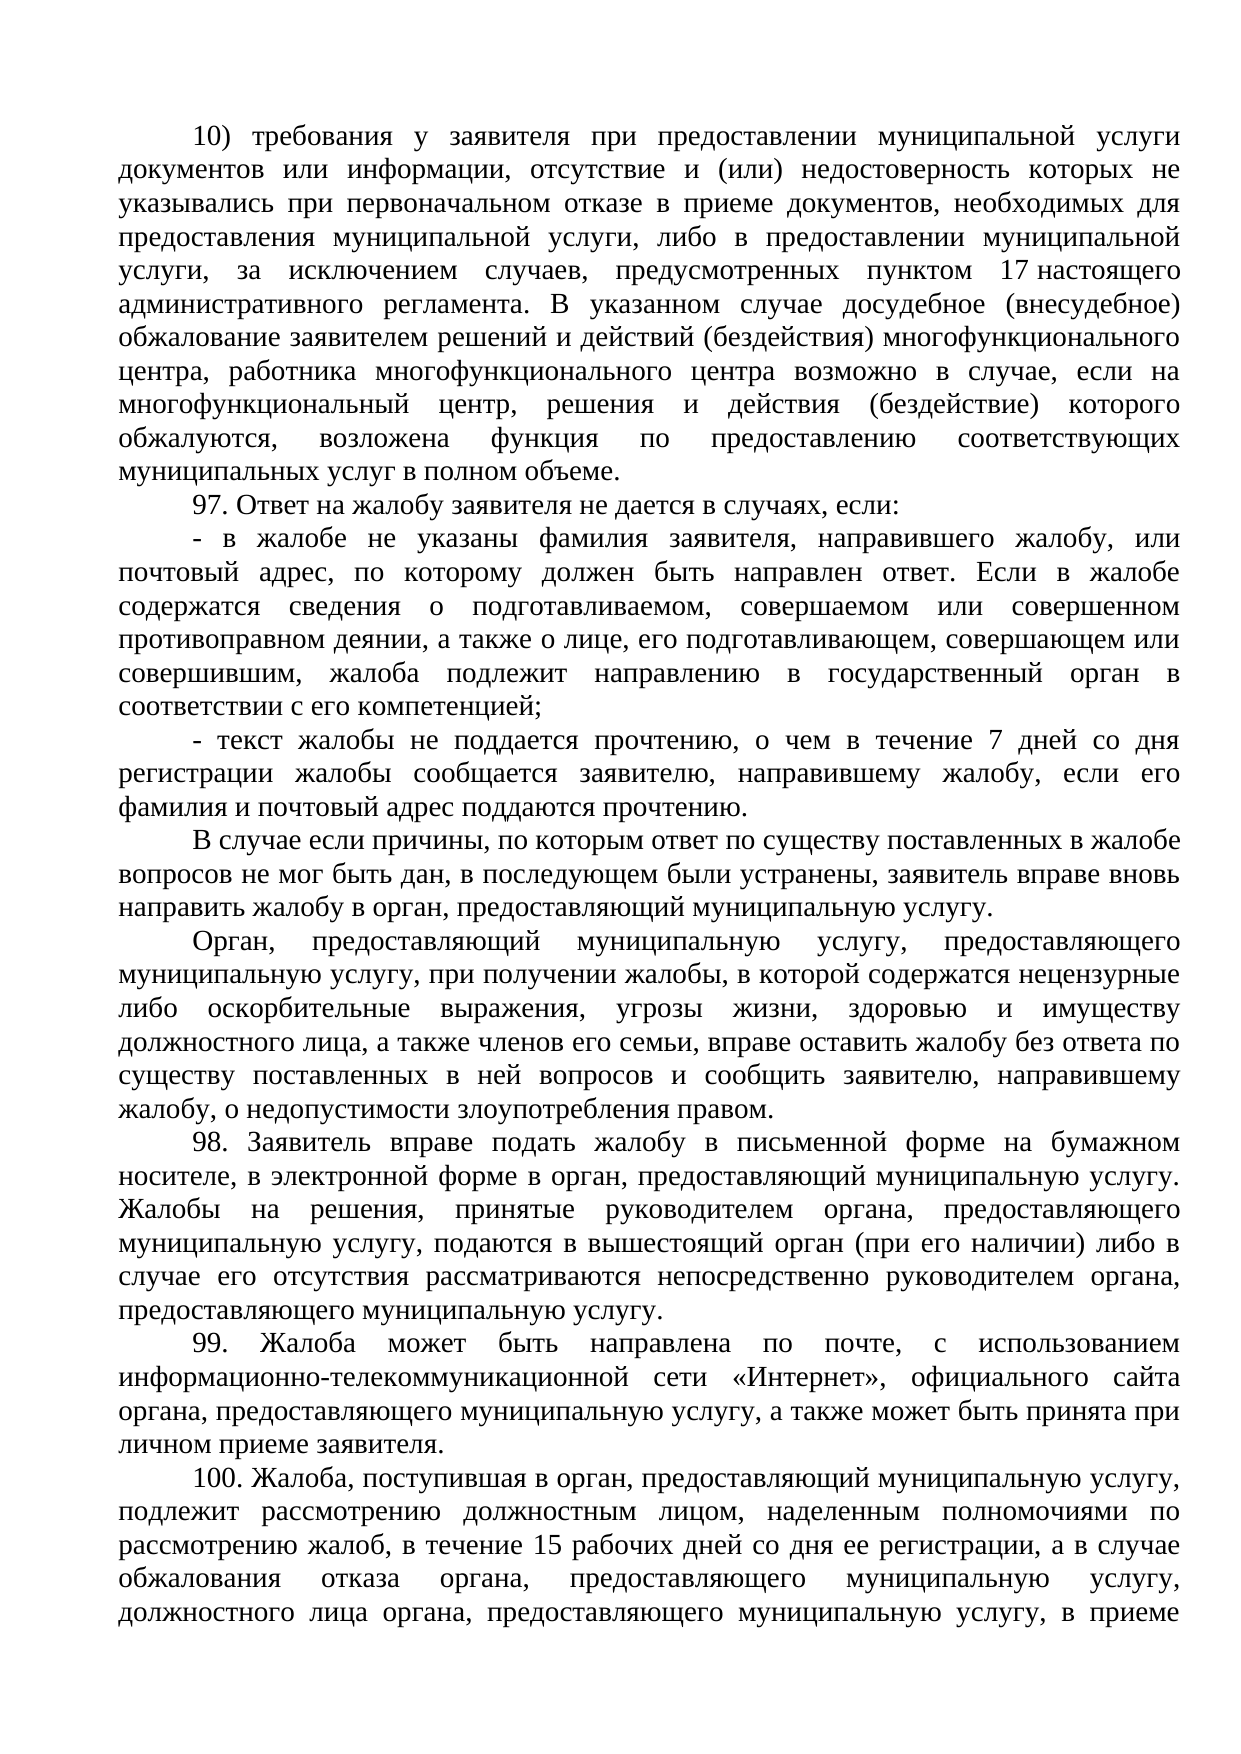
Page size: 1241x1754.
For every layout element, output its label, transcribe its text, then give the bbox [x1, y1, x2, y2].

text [118, 1460, 1181, 1627]
text В случае если причины, по которым ответ по существу поставленных в жалобе вопросов не мог быть дан, в последующем были устранены, заявитель вправе вновь направить жалобу в орган, предоставляющий муниципальную услугу. [118, 822, 1181, 923]
text 99. Жалоба может быть направлена по почте, с использованием информационно-телекоммуникационной сети «Интернет», официального сайта органа, предоставляющего муниципальную услугу, а также может быть принята при личном приеме заявителя. [118, 1326, 1181, 1460]
text - в жалобе не указаны фамилия заявителя, направившего жалобу, или почтовый адрес, по которому должен быть направлен ответ. Если в жалобе содержатся сведения о подготавливаемом, совершаемом или совершенном противоправном деянии, а также о лице, его подготавливающем, совершающем или совершившим, жалоба подлежит направлению в государственный орган в соответствии с его компетенцией; [118, 521, 1181, 722]
text 97. Ответ на жалобу заявителя не дается в случаях, если: [118, 487, 1181, 521]
text Орган, предоставляющий муниципальную услугу, предоставляющего муниципальную услугу, при получении жалобы, в которой содержатся нецензурные либо оскорбительные выражения, угрозы жизни, здоровью и имуществу должностного лица, а также членов его семьи, вправе оставить жалобу без ответа по существу поставленных в ней вопросов и сообщить заявителю, направившему жалобу, о недопустимости злоупотребления правом. [118, 923, 1181, 1124]
text - текст жалобы не поддается прочтению, о чем в течение 7 дней со дня регистрации жалобы сообщается заявителю, направившему жалобу, если его фамилия и почтовый адрес поддаются прочтению. [118, 722, 1181, 822]
text 98. Заявитель вправе подать жалобу в письменной форме на бумажном носителе, в электронной форме в орган, предоставляющий муниципальную услугу. Жалобы на решения, принятые руководителем органа, предоставляющего муниципальную услугу, подаются в вышестоящий орган (при его наличии) либо в случае его отсутствия рассматриваются непосредственно руководителем органа, предоставляющего муниципальную услугу. [118, 1124, 1181, 1326]
text 10) требования у заявителя при предоставлении муниципальной услуги документов или информации, отсутствие и (или) недостоверность которых не указывались при первоначальном отказе в приеме документов, необходимых для предоставления муниципальной услуги, либо в предоставлении муниципальной услуги, за исключением случаев, предусмотренных пунктом 17 настоящего административного регламента. В указанном случае досудебное (внесудебное) обжалование заявителем решений и действий (бездействия) многофункционального центра, работника многофункционального центра возможно в случае, если на многофункциональный центр, решения и действия (бездействие) которого обжалуются, возложена функция по предоставлению соответствующих муниципальных услуг в полном объеме. [118, 118, 1181, 487]
